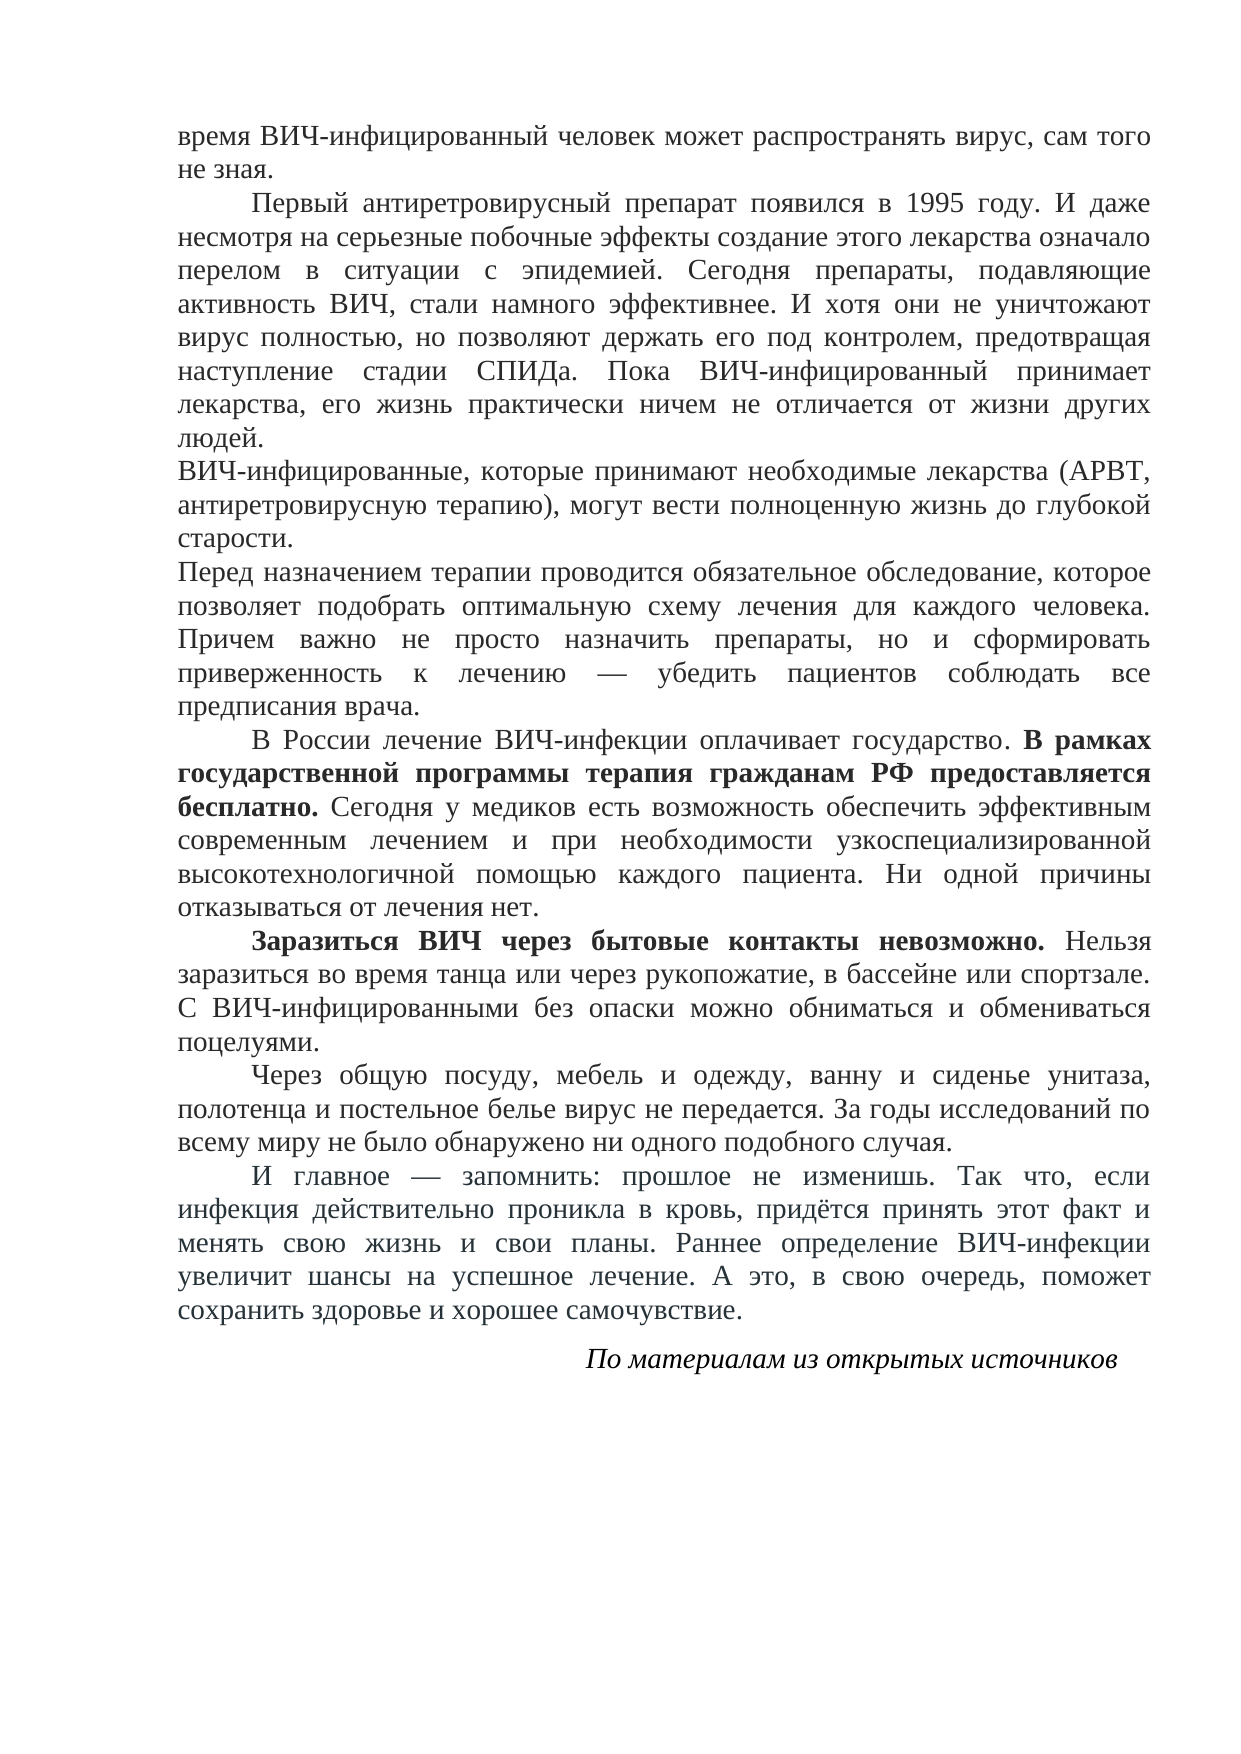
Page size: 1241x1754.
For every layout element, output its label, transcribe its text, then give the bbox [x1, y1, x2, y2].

text Перед назначением терапии проводится обязательное обследование, которое позволяет подобрать оптимальную схему лечения для каждого человека. Причем важно не просто назначить препараты, но и сформировать приверженность к лечению — убедить пациентов соблюдать все предписания врача. [177, 554, 1152, 722]
text По материалам из открытых источников [177, 1341, 1152, 1375]
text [177, 118, 1152, 185]
text Заразиться ВИЧ через бытовые контакты невозможно. Нельзя заразиться во время танца или через рукопожатие, в бассейне или спортзале. С ВИЧ-инфицированными без опаски можно обниматься и обмениваться поцелуями. [177, 923, 1152, 1057]
subtitle Первый антиретровирусный препарат появился в 1995 году. И даже несмотря на серьезные побочные эффекты создание этого лекарства означало перелом в ситуации с эпидемией. Сегодня препараты, подавляющие активность ВИЧ, стали намного эффективнее. И хотя они не уничтожают вирус полностью, но позволяют держать его под контролем, предотвращая наступление стадии СПИДа. Пока ВИЧ-инфицированный принимает лекарства, его жизнь практически ничем не отличается от жизни других людей. [177, 185, 1152, 453]
text ВИЧ-инфицированные, которые принимают необходимые лекарства (АРВТ, антиретровирусную терапию), могут вести полноценную жизнь до глубокой старости. [177, 453, 1152, 554]
text В России лечение ВИЧ-инфекции оплачивает государство. В рамках государственной программы терапия гражданам РФ предоставляется бесплатно. Сегодня у медиков есть возможность обеспечить эффективным современным лечением и при необходимости узкоспециализированной высокотехнологичной помощью каждого пациента. Ни одной причины отказываться от лечения нет. [177, 722, 1152, 923]
text Через общую посуду, мебель и одежду, ванну и сиденье унитаза, полотенца и постельное белье вирус не передается. За годы исследований по всему миру не было обнаружено ни одного подобного случая. [177, 1057, 1152, 1158]
text И главное — запомнить: прошлое не изменишь. Так что, если инфекция действительно проникла в кровь, придётся принять этот факт и менять свою жизнь и свои планы. Раннее определение ВИЧ-инфекции увеличит шансы на успешное лечение. А это, в свою очередь, поможет сохранить здоровье и хорошее самочувствие. [177, 1158, 1152, 1326]
